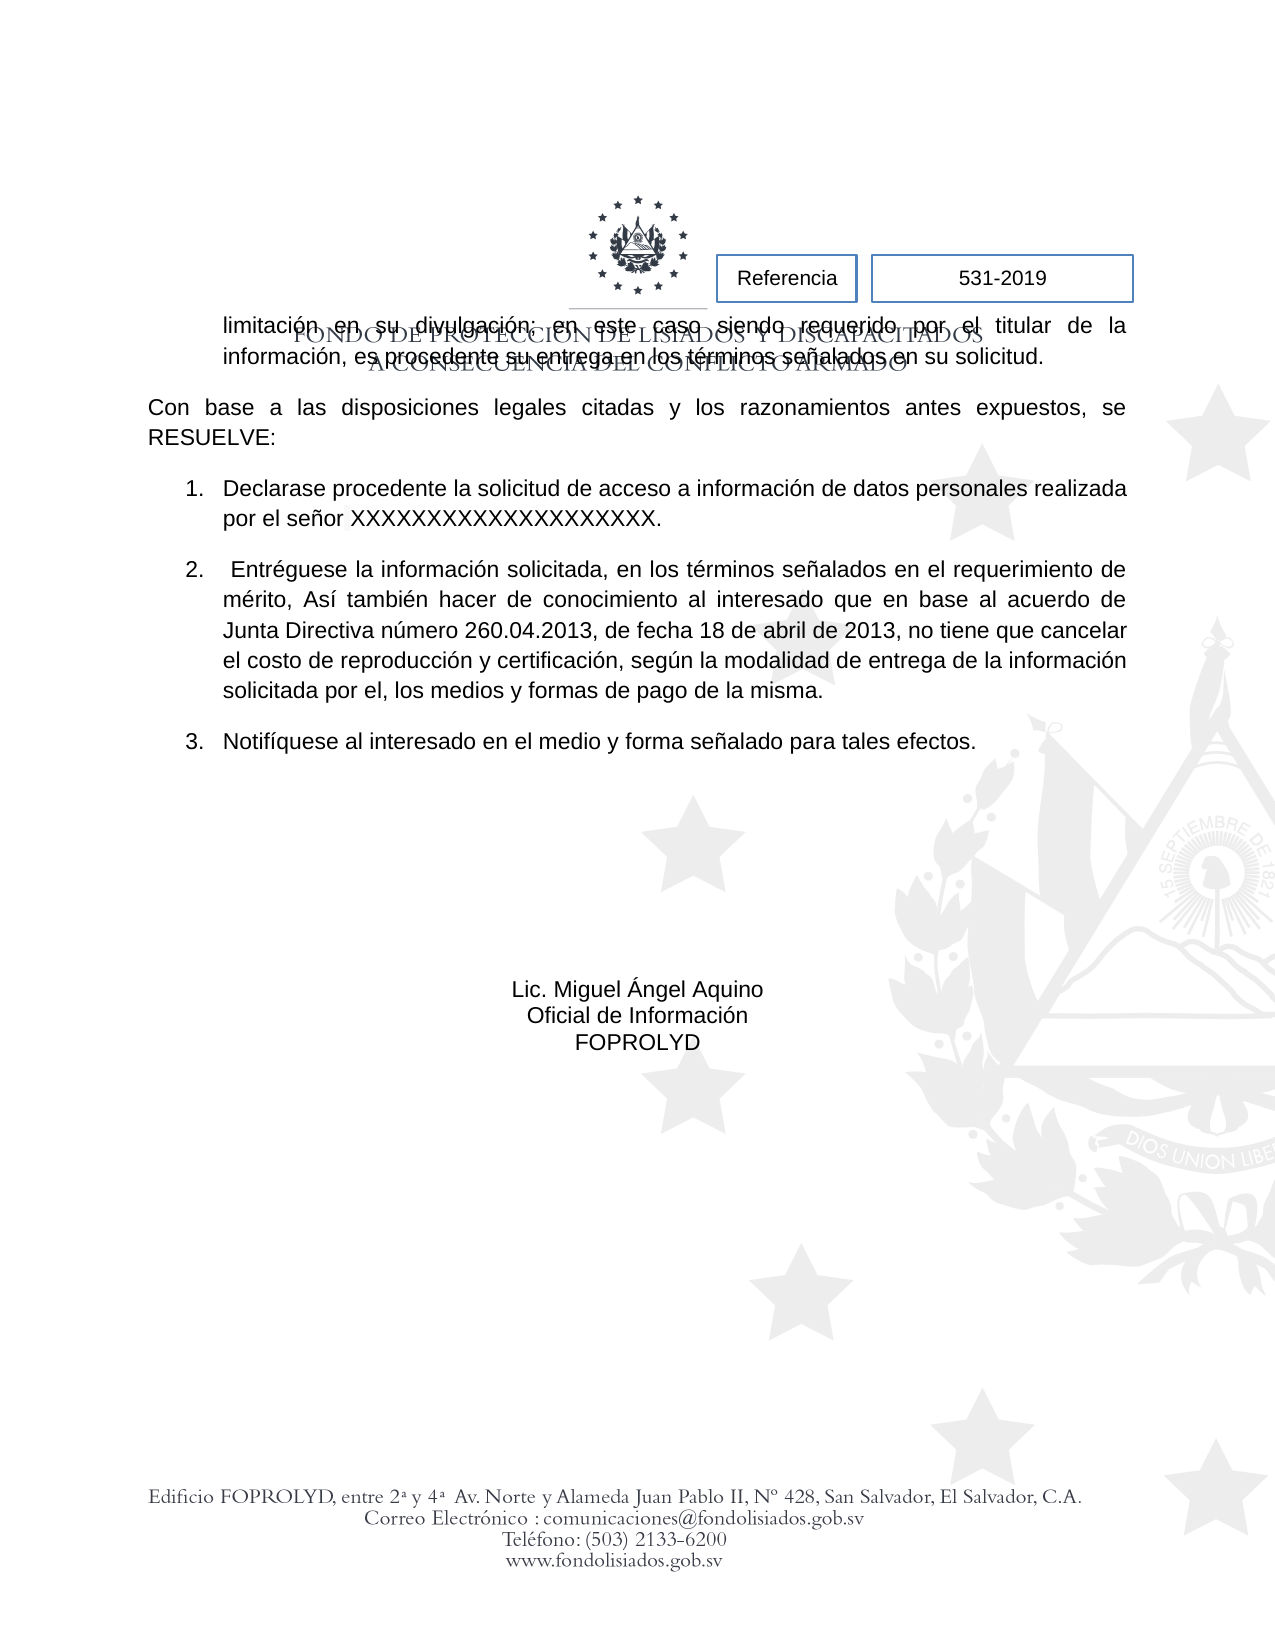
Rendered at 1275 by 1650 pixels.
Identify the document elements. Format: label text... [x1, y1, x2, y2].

text Con base a las disposiciones legales citadas y los razonamientos antes expuestos, se RESUELVE: [148, 394, 1127, 450]
text Lic. Miguel Ángel Aquino [148, 976, 1127, 1002]
text FOPROLYD [148, 1029, 1127, 1055]
text Oficial de Información [148, 1002, 1127, 1029]
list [185, 312, 1127, 369]
list Entréguese la información solicitada, en los términos señalados en el requerimiento de mérito, Así también hacer de conocimiento al interesado que en base al acuerdo de Junta Directiva número 260.04.2013, de fecha 18 de abril de 2013, no tiene que cancelar el costo de reproducción y certificación, según la modalidad de entrega de la información solicitada por el, los medios y formas de pago de la misma. [185, 556, 1127, 703]
list Notifíquese al interesado en el medio y forma señalado para tales efectos. [185, 728, 1127, 754]
picture [0, 134, 1275, 1650]
list Declarase procedente la solicitud de acceso a información de datos personales realizada por el señor XXXXXXXXXXXXXXXXXXXX. [185, 475, 1127, 531]
